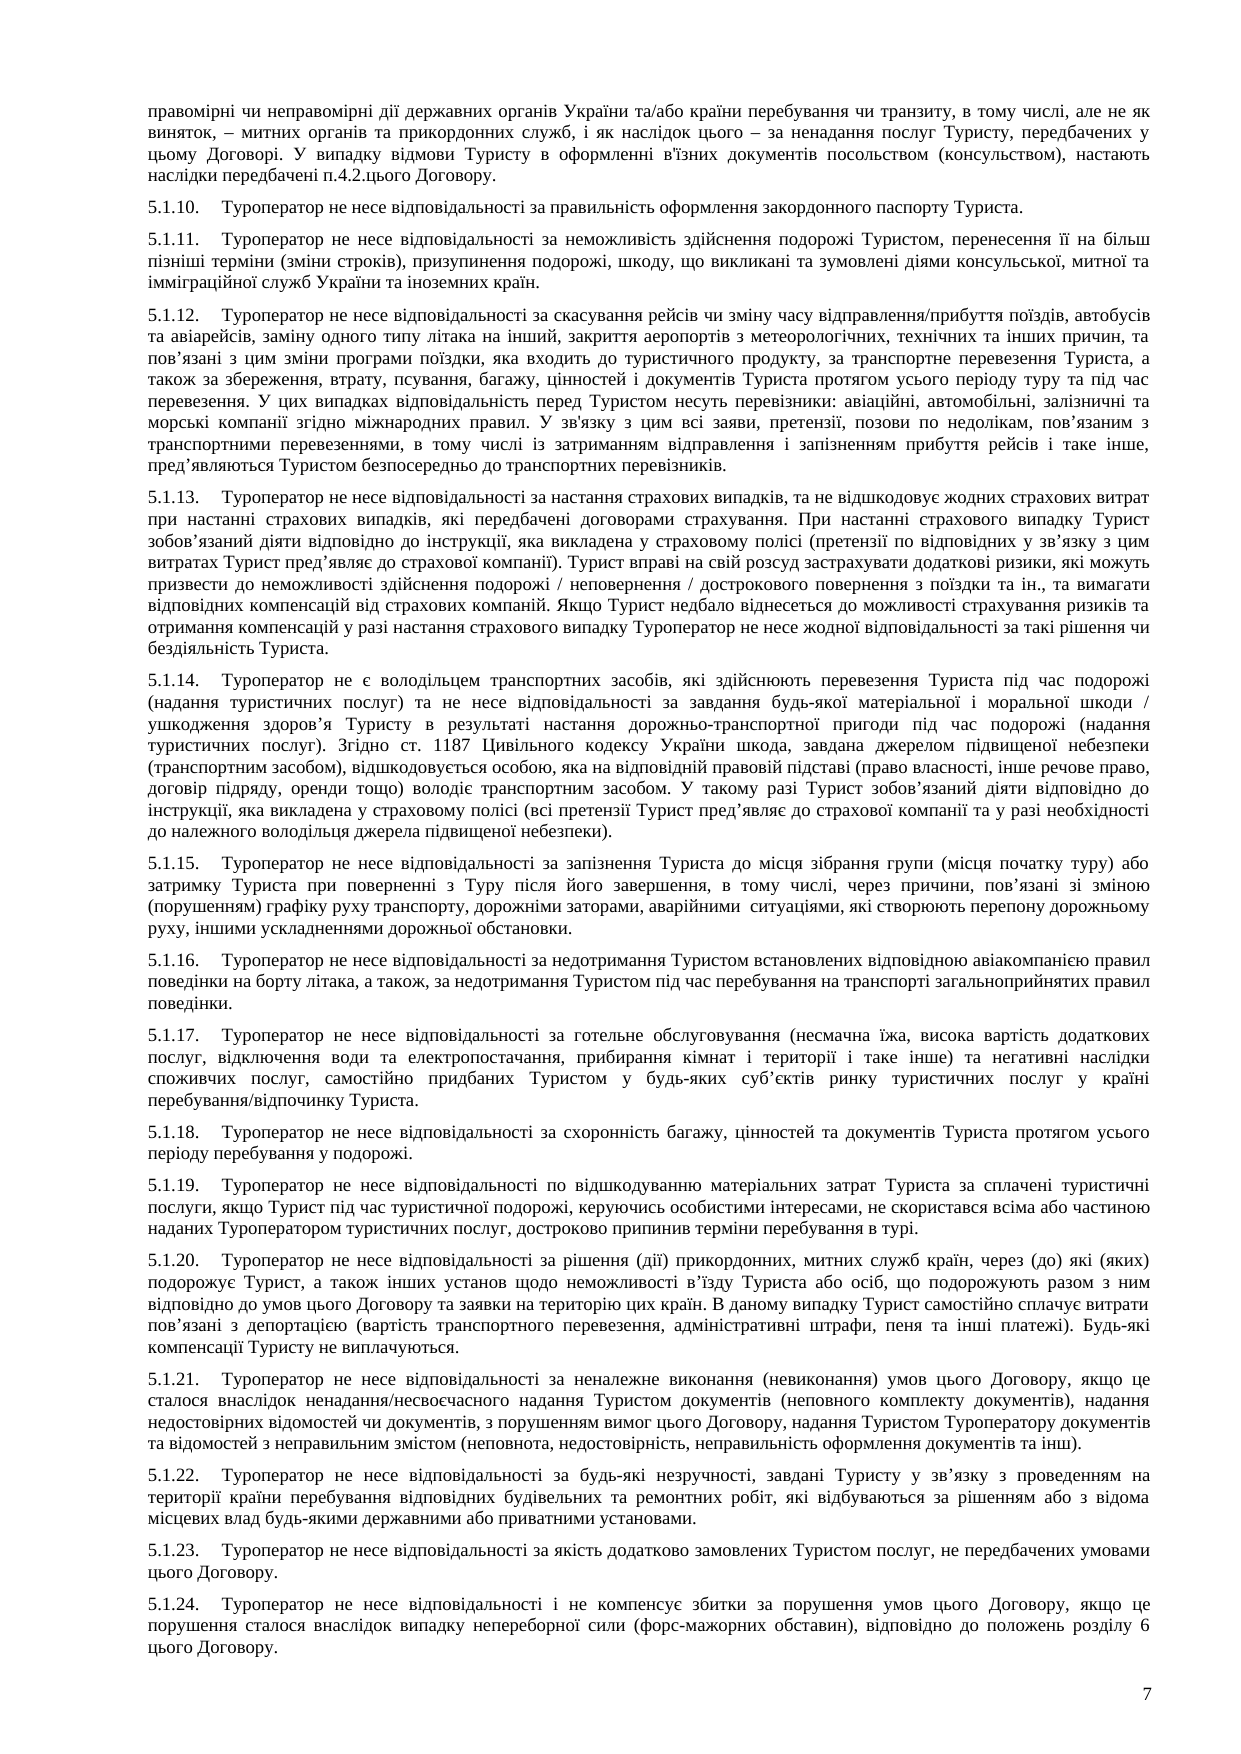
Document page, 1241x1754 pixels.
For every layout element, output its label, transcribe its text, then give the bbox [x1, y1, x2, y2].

list Туроператор не несе відповідальності за рішення (дії) прикордонних, митних служб країн, через (до) які (яких) подорожує Турист, а також інших установ щодо неможливості в’їзду Туриста або осіб, що подорожують разом з ним відповідно до умов цього Договору та заявки на територію цих країн. В даному випадку Турист самостійно сплачує витрати пов’язані з депортацією (вартість транспортного перевезення, адміністративні штрафи, пеня та інші платежі). Будь-які компенсації Туристу не виплачуються. [148, 1249, 1152, 1357]
list Туроператор не несе відповідальності за настання страхових випадків, та не відшкодовує жодних страхових витрат при настанні страхових випадків, які передбачені договорами страхування. При настанні страхового випадку Турист зобов’язаний діяти відповідно до інструкції, яка викладена у страховому полісі (претензії по відповідних у зв’язку з цим витратах Турист пред’являє до страхової компанії). Турист вправі на свій розсуд застрахувати додаткові ризики, які можуть призвести до неможливості здійснення подорожі / неповернення / дострокового повернення з поїздки та ін., та вимагати відповідних компенсацій від страхових компаній. Якщо Турист недбало віднесеться до можливості страхування ризиків та отримання компенсацій у разі настання страхового випадку Туроператор не несе жодної відповідальності за такі рішення чи бездіяльність Туриста. [148, 486, 1152, 659]
list Туроператор не несе відповідальності за недотримання Туристом встановлених відповідною авіакомпанією правил поведінки на борту літака, а також, за недотримання Туристом під час перебування на транспорті загальноприйнятих правил поведінки. [148, 949, 1152, 1013]
list Туроператор не несе відповідальності за правильність оформлення закордонного паспорту Туриста. [148, 196, 1152, 218]
list Туроператор не несе відповідальності за готельне обслуговування (несмачна їжа, висока вартість додаткових послуг, відключення води та електропостачання, прибирання кімнат і території і таке інше) та негативні наслідки споживчих послуг, самостійно придбаних Туристом у будь-яких суб’єктів ринку туристичних послуг у країні перебування/відпочинку Туриста. [148, 1024, 1152, 1110]
list Туроператор не несе відповідальності по відшкодуванню матеріальних затрат Туриста за сплачені туристичні послуги, якщо Турист під час туристичної подорожі, керуючись особистими інтересами, не скористався всіма або частиною наданих Туроператором туристичних послуг, достроково припинив терміни перебування в турі. [148, 1174, 1152, 1239]
list Туроператор не несе відповідальності за будь-які незручності, завдані Туристу у зв’язку з проведенням на території країни перебування відповідних будівельних та ремонтних робіт, які відбуваються за рішенням або з відома місцевих влад будь-якими державними або приватними установами. [148, 1464, 1152, 1529]
list Туроператор не є володільцем транспортних засобів, які здійснюють перевезення Туриста під час подорожі (надання туристичних послуг) та не несе відповідальності за завдання будь-якої матеріальної і моральної шкоди / ушкодження здоров’я Туристу в результаті настання дорожньо-транспортної пригоди під час подорожі (надання туристичних послуг). Згідно ст. 1187 Цивільного кодексу України шкода, завдана джерелом підвищеної небезпеки (транспортним засобом), відшкодовується особою, яка на відповідній правовій підставі (право власності, інше речове право, договір підряду, оренди тощо) володіє транспортним засобом. У такому разі Турист зобов’язаний діяти відповідно до інструкції, яка викладена у страховому полісі (всі претензії Турист пред’являє до страхової компанії та у разі необхідності до належного володільця джерела підвищеної небезпеки). [148, 669, 1152, 842]
list Туроператор не несе відповідальності за схоронність багажу, цінностей та документів Туриста протягом усього періоду перебування у подорожі. [148, 1121, 1152, 1164]
list Туроператор не несе відповідальності і не компенсує збитки за порушення умов цього Договору, якщо це порушення сталося внаслідок випадку непереборної сили (форс-мажорних обставин), відповідно до положень розділу 6 цього Договору. [148, 1593, 1152, 1657]
list Туроператор не несе відповідальності за скасування рейсів чи зміну часу відправлення/прибуття поїздів, автобусів та авіарейсів, заміну одного типу літака на інший, закриття аеропортів з метеорологічних, технічних та інших причин, та пов’язані з цим зміни програми поїздки, яка входить до туристичного продукту, за транспортне перевезення Туриста, а також за збереження, втрату, псування, багажу, цінностей і документів Туриста протягом усього періоду туру та під час перевезення. У цих випадках відповідальність перед Туристом несуть перевізники: авіаційні, автомобільні, залізничні та морські компанії згідно міжнародних правил. У зв'язку з цим всі заяви, претензії, позови по недолікам, пов’язаним з транспортними перевезеннями, в тому числі із затриманням відправлення і запізненням прибуття рейсів і таке інше, пред’являються Туристом безпосередньо до транспортних перевізників. [148, 303, 1152, 476]
list Туроператор не несе відповідальності за якість додатково замовлених Туристом послуг, не передбачених умовами цього Договору. [148, 1539, 1152, 1582]
list Туроператор не несе відповідальності за неможливість здійснення подорожі Туристом, перенесення її на більш пізніші терміни (зміни строків), призупинення подорожі, шкоду, що викликані та зумовлені діями консульської, митної та імміграційної служб України та іноземних країн. [148, 228, 1152, 293]
list Туроператор не несе відповідальності за запізнення Туриста до місця зібрання групи (місця початку туру) або затримку Туриста при поверненні з Туру після його завершення, в тому числі, через причини, пов’язані зі зміною (порушенням) графіку руху транспорту, дорожніми заторами, аварійними ситуаціями, які створюють перепону дорожньому руху, іншими ускладненнями дорожньої обстановки. [148, 852, 1152, 938]
list Туроператор не несе відповідальності за неналежне виконання (невиконання) умов цього Договору, якщо це сталося внаслідок ненадання/несвоєчасного надання Туристом документів (неповного комплекту документів), надання недостовірних відомостей чи документів, з порушенням вимог цього Договору, надання Туристом Туроператору документів та відомостей з неправильним змістом (неповнота, недостовірність, неправильність оформлення документів та інш). [148, 1367, 1152, 1454]
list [148, 100, 1152, 186]
